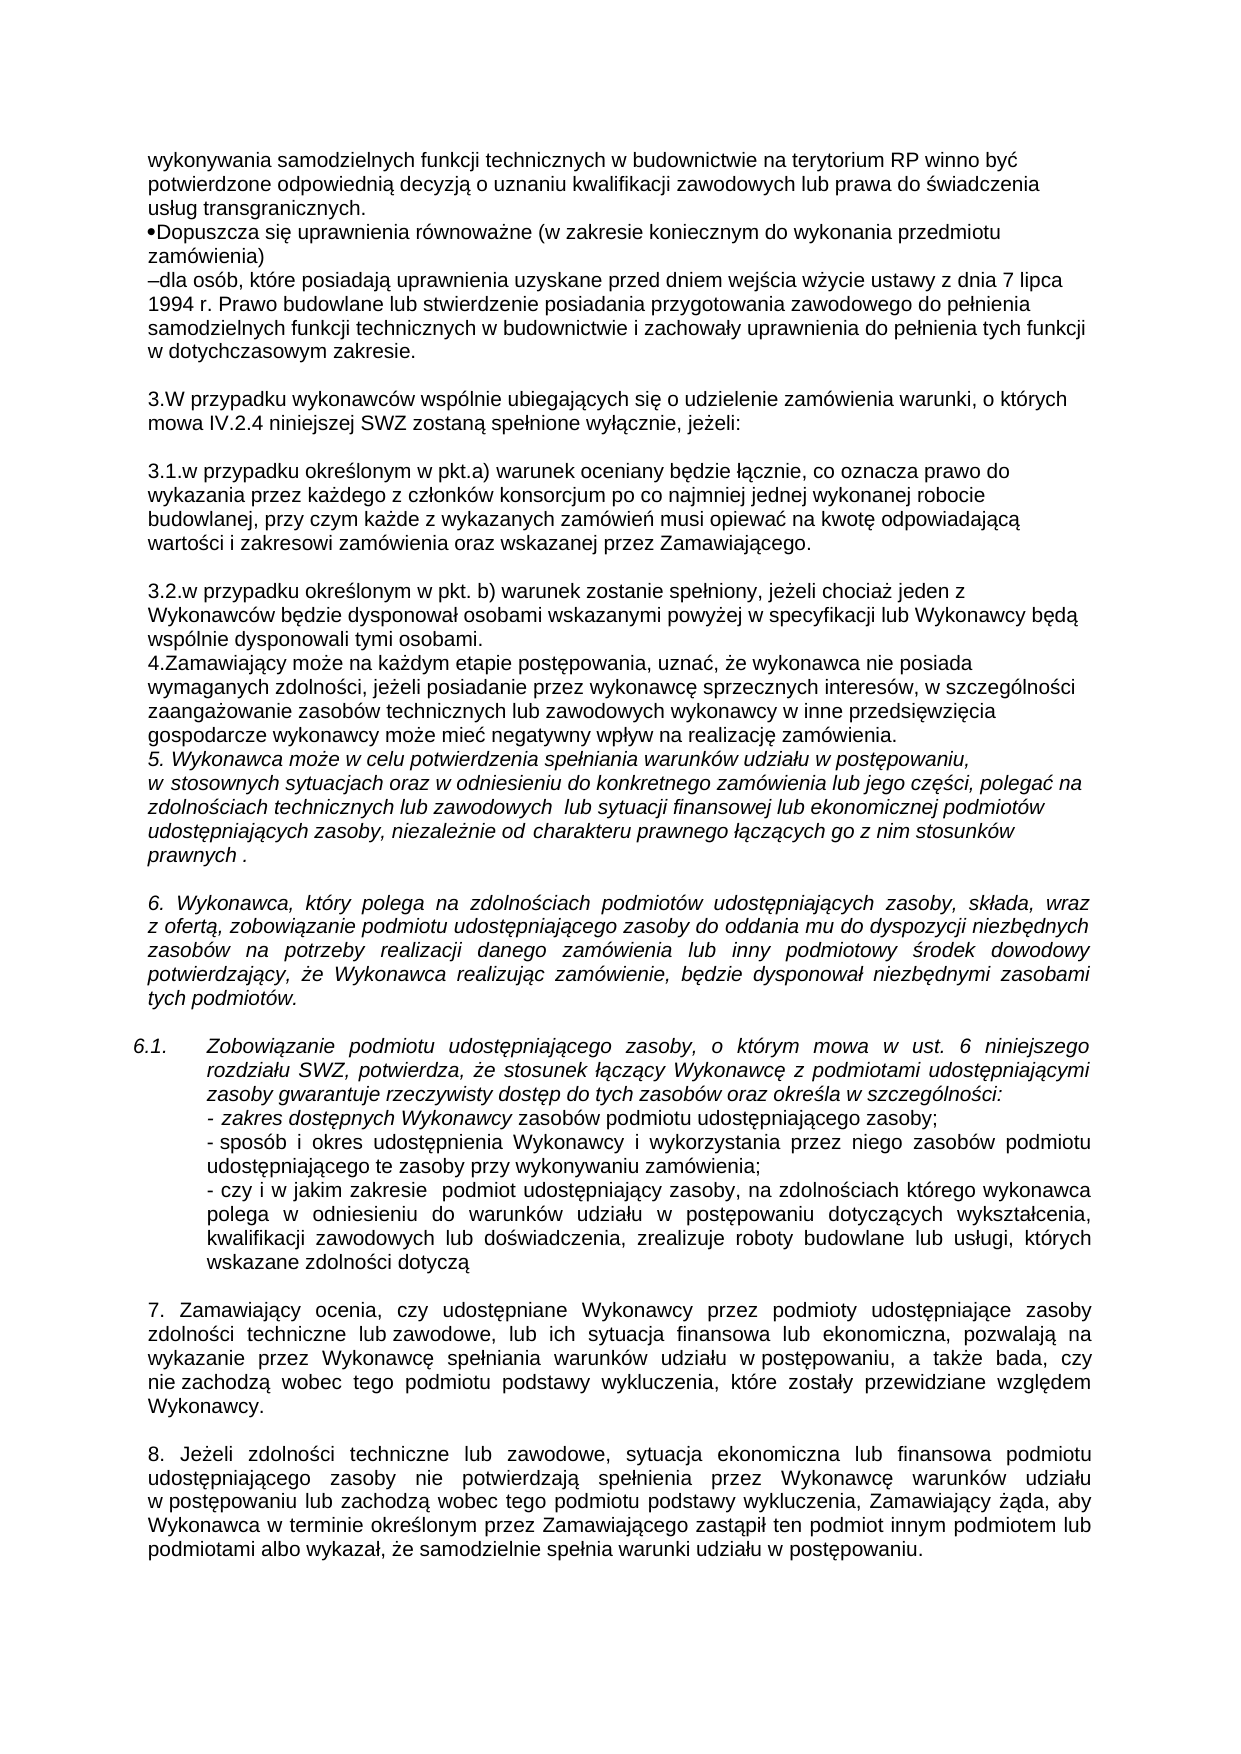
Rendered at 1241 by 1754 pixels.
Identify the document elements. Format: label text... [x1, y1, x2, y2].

text 6. Wykonawca, który polega na zdolnościach podmiotów udostępniających zasoby, składa, wraz z ofertą, zobowiązanie podmiotu udostępniającego zasoby do oddania mu do dyspozycji niezbędnych zasobów na potrzeby realizacji danego zamówienia lub inny podmiotowy środek dowodowy potwierdzający, że Wykonawca realizując zamówienie, będzie dysponował niezbędnymi zasobami tych podmiotów. [148, 890, 1093, 1010]
text 3.W przypadku wykonawców wspólnie ubiegających się o udzielenie zamówienia warunki, o których mowa IV.2.4 niniejszej SWZ zostaną spełnione wyłącznie, jeżeli: [148, 387, 1093, 435]
text - zakres dostępnych Wykonawcy zasobów podmiotu udostępniającego zasoby; [133, 1106, 1093, 1130]
text 3.2.w przypadku określonym w pkt. b) warunek zostanie spełniony, jeżeli chociaż jeden z Wykonawców będzie dysponował osobami wskazanymi powyżej w specyfikacji lub Wykonawcy będą wspólnie dysponowali tymi osobami. [148, 579, 1093, 651]
text 5. Wykonawca może w celu potwierdzenia spełniania warunków udziału w postępowaniu, w stosownych sytuacjach oraz w odniesieniu do konkretnego zamówienia lub jego części, polegać na zdolnościach technicznych lub zawodowych lub sytuacji finansowej lub ekonomicznej podmiotów udostępniających zasoby, niezależnie od charakteru prawnego łączących go z nim stosunków prawnych . [148, 747, 1093, 866]
text 7. Zamawiający ocenia, czy udostępniane Wykonawcy przez podmioty udostępniające zasoby zdolności techniczne lub zawodowe, lub ich sytuacja finansowa lub ekonomiczna, pozwalają na wykazanie przez Wykonawcę spełniania warunków udziału w postępowaniu, a także bada, czy nie zachodzą wobec tego podmiotu podstawy wykluczenia, które zostały przewidziane względem Wykonawcy. [148, 1298, 1093, 1417]
text Dopuszcza się uprawnienia równoważne (w zakresie koniecznym do wykonania przedmiotu zamówienia) [148, 219, 1093, 267]
text - czy i w jakim zakresie podmiot udostępniający zasoby, na zdolnościach którego wykonawca polega w odniesieniu do warunków udziału w postępowaniu dotyczących wykształcenia, kwalifikacji zawodowych lub doświadczenia, zrealizuje roboty budowlane lub usługi, których wskazane zdolności dotyczą [133, 1178, 1093, 1274]
text 8. Jeżeli zdolności techniczne lub zawodowe, sytuacja ekonomiczna lub finansowa podmiotu udostępniającego zasoby nie potwierdzają spełnienia przez Wykonawcę warunków udziału w postępowaniu lub zachodzą wobec tego podmiotu podstawy wykluczenia, Zamawiający żąda, aby Wykonawca w terminie określonym przez Zamawiającego zastąpił ten podmiot innym podmiotem lub podmiotami albo wykazał, że samodzielnie spełnia warunki udziału w postępowaniu. [148, 1441, 1093, 1561]
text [148, 148, 1093, 219]
text - sposób i okres udostępnienia Wykonawcy i wykorzystania przez niego zasobów podmiotu udostępniającego te zasoby przy wykonywaniu zamówienia; [133, 1130, 1093, 1178]
text –dla osób, które posiadają uprawnienia uzyskane przed dniem wejścia wżycie ustawy z dnia 7 lipca 1994 r. Prawo budowlane lub stwierdzenie posiadania przygotowania zawodowego do pełnienia samodzielnych funkcji technicznych w budownictwie i zachowały uprawnienia do pełnienia tych funkcji w dotychczasowym zakresie. [148, 267, 1093, 363]
text 3.1.w przypadku określonym w pkt.a) warunek oceniany będzie łącznie, co oznacza prawo do wykazania przez każdego z członków konsorcjum po co najmniej jednej wykonanej robocie budowlanej, przy czym każde z wykazanych zamówień musi opiewać na kwotę odpowiadającą wartości i zakresowi zamówienia oraz wskazanej przez Zamawiającego. [148, 459, 1093, 555]
text 4.Zamawiający może na każdym etapie postępowania, uznać, że wykonawca nie posiada wymaganych zdolności, jeżeli posiadanie przez wykonawcę sprzecznych interesów, w szczególności zaangażowanie zasobów technicznych lub zawodowych wykonawcy w inne przedsięwzięcia gospodarcze wykonawcy może mieć negatywny wpływ na realizację zamówienia. [148, 651, 1093, 747]
text 6.1. Zobowiązanie podmiotu udostępniającego zasoby, o którym mowa w ust. 6 niniejszego rozdziału SWZ, potwierdza, że stosunek łączący Wykonawcę z podmiotami udostępniającymi zasoby gwarantuje rzeczywisty dostęp do tych zasobów oraz określa w szczególności: [133, 1034, 1093, 1106]
